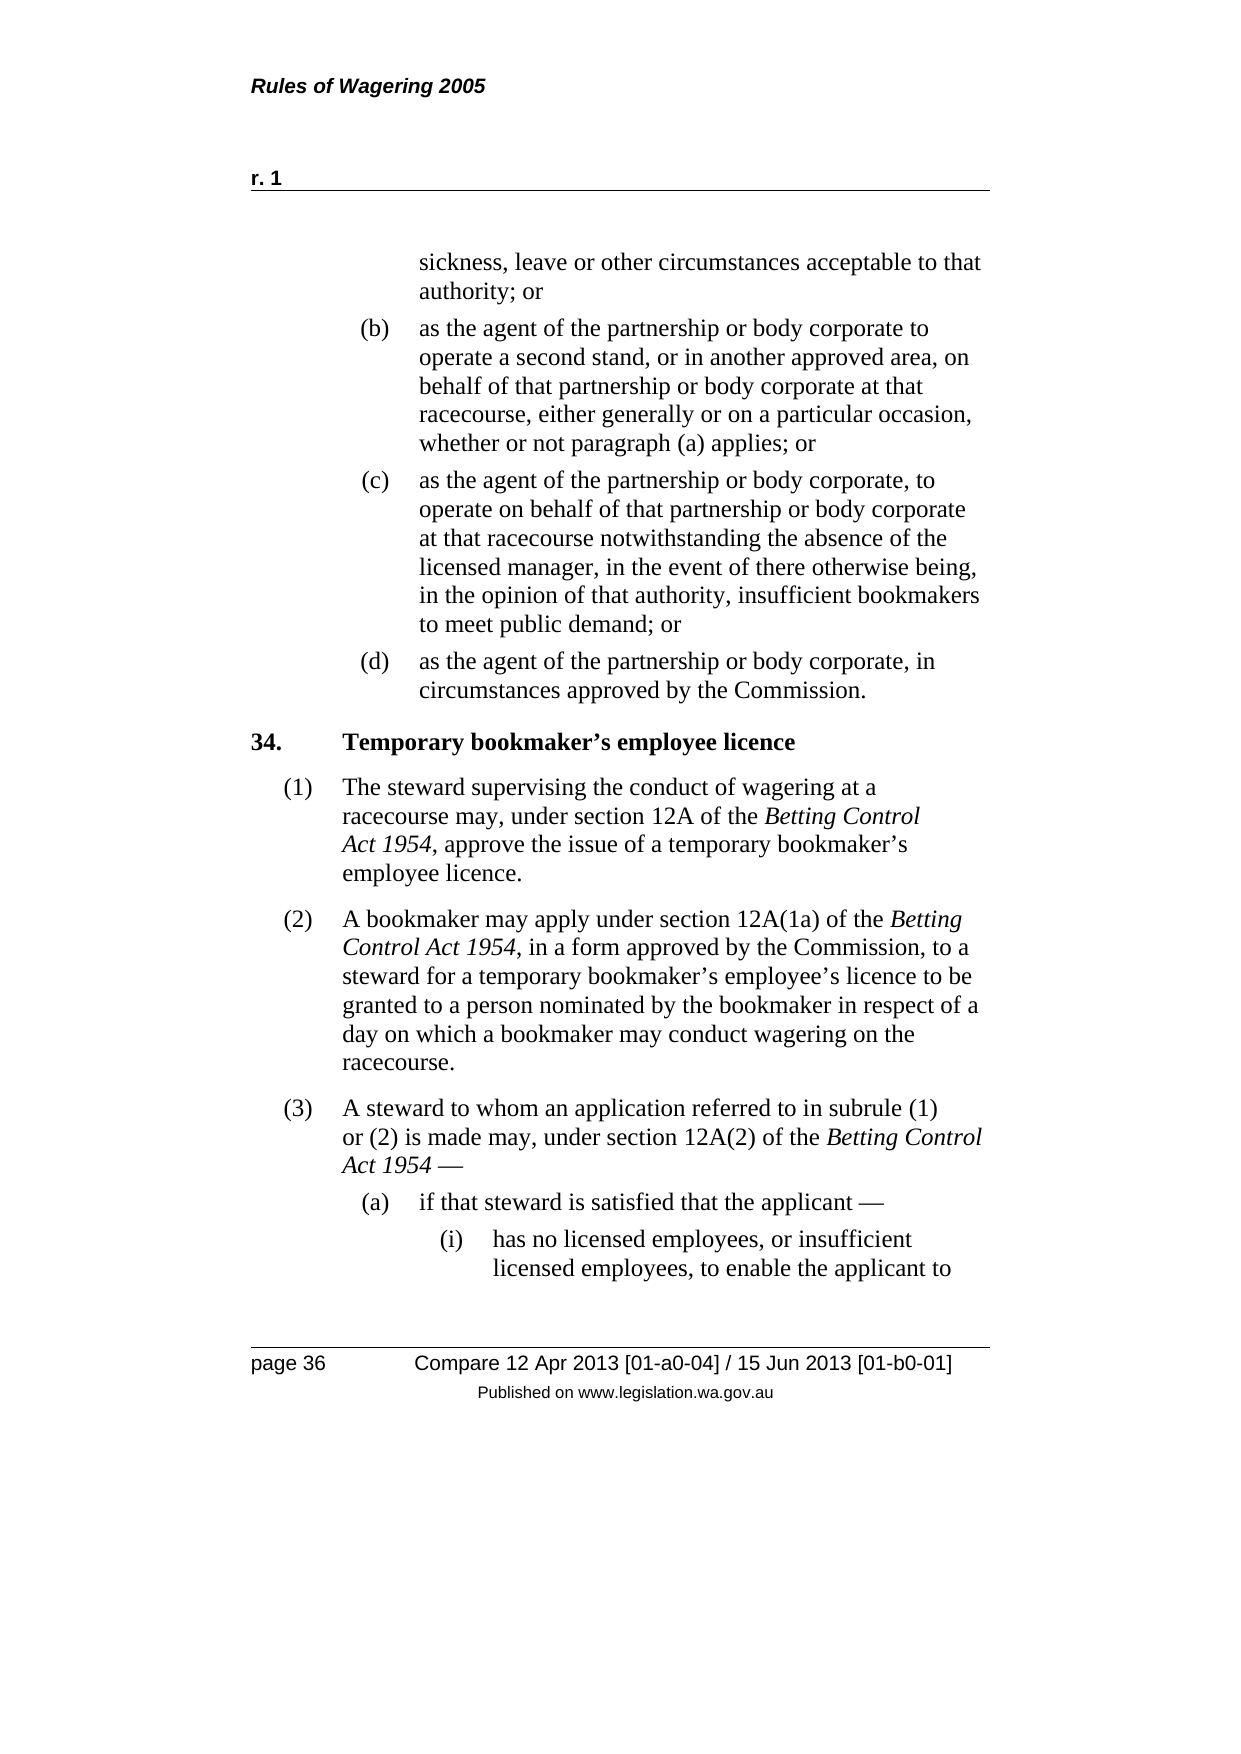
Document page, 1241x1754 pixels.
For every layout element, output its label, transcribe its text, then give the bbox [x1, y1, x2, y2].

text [251, 1224, 990, 1282]
subtitle 34. Temporary bookmaker’s employee licence [251, 727, 990, 755]
text (a) if that steward is satisfied that the applicant — [251, 1187, 990, 1216]
text (3) A steward to whom an application referred to in subrule (1) or (2) is made may, under section 12A(2) of the Betting Control Act 1954 — [251, 1093, 990, 1179]
text (d) as the agent of the partnership or body corporate, in circumstances approved by the Commission. [251, 646, 990, 704]
text (b) as the agent of the partnership or body corporate to operate a second stand, or in another approved area, on behalf of that partnership or body corporate at that racecourse, either generally or on a particular occasion, whether or not paragraph (a) applies; or [251, 313, 990, 457]
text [251, 247, 990, 305]
text (1) The steward supervising the conduct of wagering at a racecourse may, under section 12A of the Betting Control Act 1954, approve the issue of a temporary bookmaker’s employee licence. [251, 772, 990, 887]
text (2) A bookmaker may apply under section 12A(1a) of the Betting Control Act 1954, in a form approved by the Commission, to a steward for a temporary bookmaker’s employee’s licence to be granted to a person nominated by the bookmaker in respect of a day on which a bookmaker may conduct wagering on the racecourse. [251, 904, 990, 1076]
text (c) as the agent of the partnership or body corporate, to operate on behalf of that partnership or body corporate at that racecourse notwithstanding the absence of the licensed manager, in the event of there otherwise being, in the opinion of that authority, insufficient bookmakers to meet public demand; or [251, 465, 990, 638]
